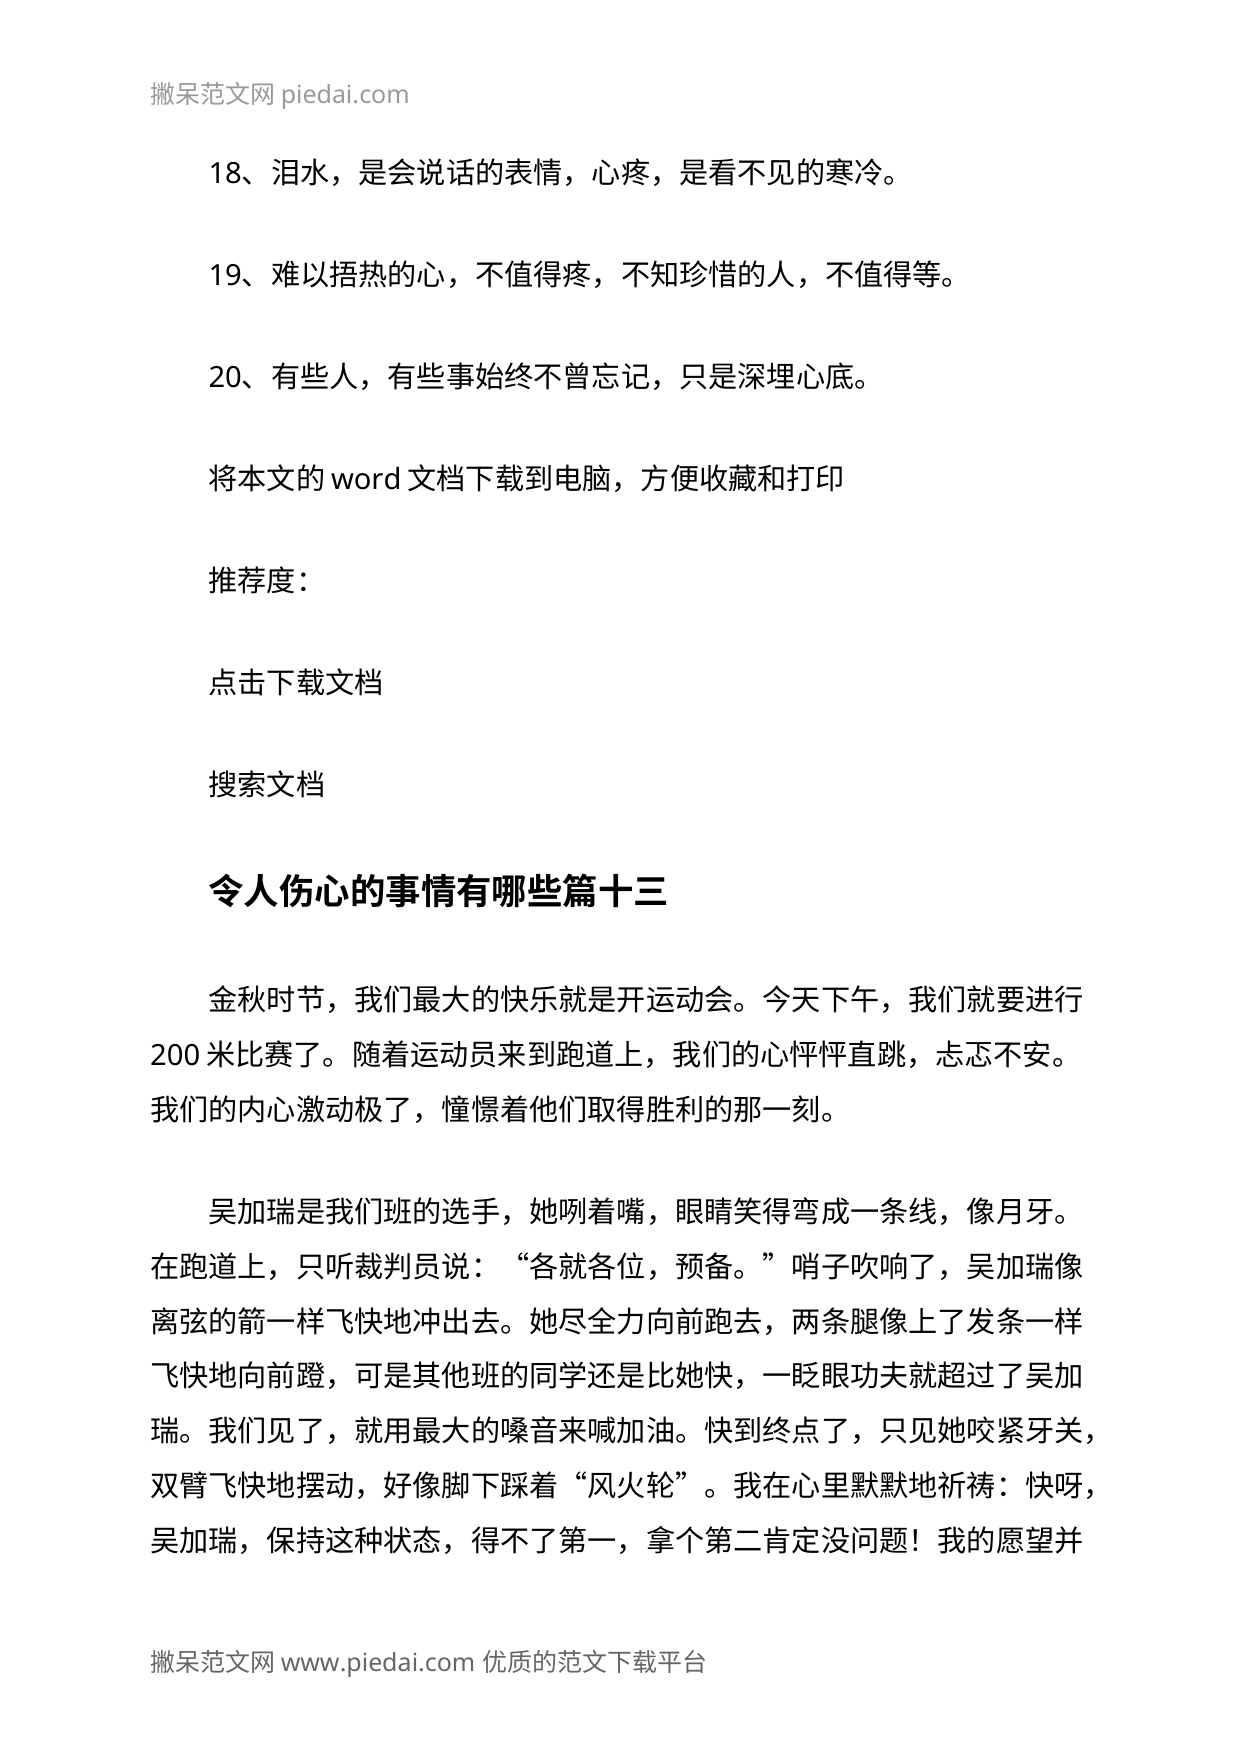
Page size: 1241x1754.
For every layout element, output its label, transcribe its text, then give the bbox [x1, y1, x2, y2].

text 将本文的word文档下载到电脑，方便收藏和打印 [150, 456, 1090, 498]
text 令人伤心的事情有哪些篇十三 [150, 863, 1090, 914]
text 点击下载文档 [150, 660, 1090, 702]
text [150, 1188, 1090, 1560]
text 18、泪水，是会说话的表情，心疼，是看不见的寒冷。 [150, 150, 1090, 192]
text 19、难以捂热的心，不值得疼，不知珍惜的人，不值得等。 [150, 252, 1090, 294]
text 推荐度： [150, 558, 1090, 600]
text 20、有些人，有些事始终不曾忘记，只是深埋心底。 [150, 354, 1090, 396]
text 金秋时节，我们最大的快乐就是开运动会。今天下午，我们就要进行200米比赛了。随着运动员来到跑道上，我们的心怦怦直跳，忐忑不安。我们的内心激动极了，憧憬着他们取得胜利的那一刻。 [150, 977, 1090, 1129]
text 搜索文档 [150, 761, 1090, 804]
